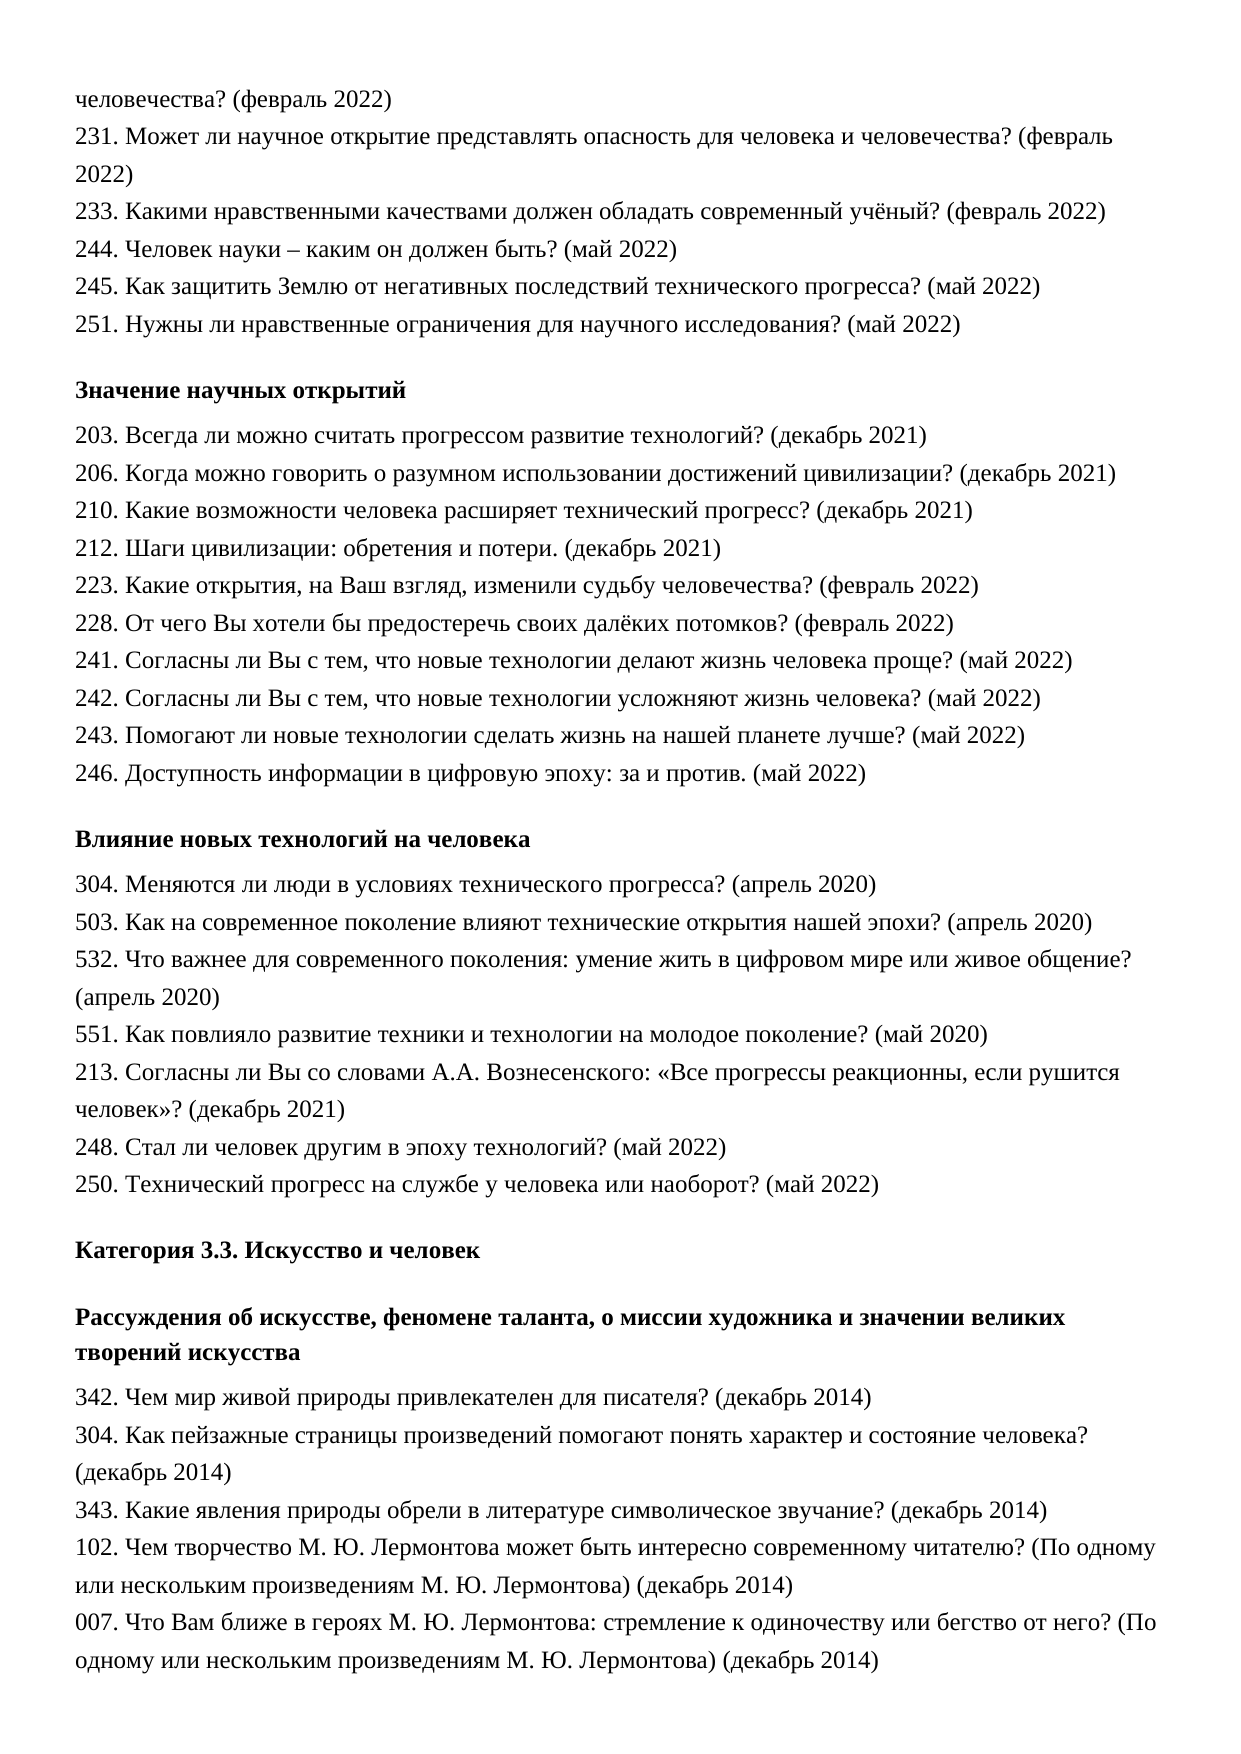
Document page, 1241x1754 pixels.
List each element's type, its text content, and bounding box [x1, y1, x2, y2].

text Рассуждения об искусстве, феномене таланта, о миссии художника и значении великих творений искусства [75, 1296, 1165, 1366]
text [75, 75, 1165, 337]
text Категория 3.3. Искусство и человек [75, 1229, 1165, 1264]
text Значение научных открытий [75, 369, 1165, 404]
text Влияние новых технологий на человека [75, 818, 1165, 853]
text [75, 1373, 1165, 1673]
text 203. Всегда ли можно считать прогрессом развитие технологий? (декабрь 2021) 206. Когда можно говорить о разумном использовании достижений цивилизации? (декабрь 2021) 210. Какие возможности человека расширяет технический прогресс? (декабрь 2021) 212. Шаги цивилизации: обретения и потери. (декабрь 2021) 223. Какие открытия, на Ваш взгляд, изменили судьбу человечества? (февраль 2022) 228. От чего Вы хотели бы предостеречь своих далёких потомков? (февраль 2022) 241. Согласны ли Вы с тем, что новые технологии делают жизнь человека проще? (май 2022) 242. Согласны ли Вы с тем, что новые технологии усложняют жизнь человека? (май 2022) 243. Помогают ли новые технологии сделать жизнь на нашей планете лучше? (май 2022) 246. Доступность информации в цифровую эпоху: за и против. (май 2022) [75, 412, 1165, 787]
text 304. Меняются ли люди в условиях технического прогресса? (апрель 2020) 503. Как на современное поколение влияют технические открытия нашей эпохи? (апрель 2020) 532. Что важнее для современного поколения: умение жить в цифровом мире или живое общение? (апрель 2020) 551. Как повлияло развитие техники и технологии на молодое поколение? (май 2020) 213. Согласны ли Вы со словами А.А. Вознесенского: «Все прогрессы реакционны, если рушится человек»? (декабрь 2021) 248. Стал ли человек другим в эпоху технологий? (май 2022) 250. Технический прогресс на службе у человека или наоборот? (май 2022) [75, 861, 1165, 1198]
